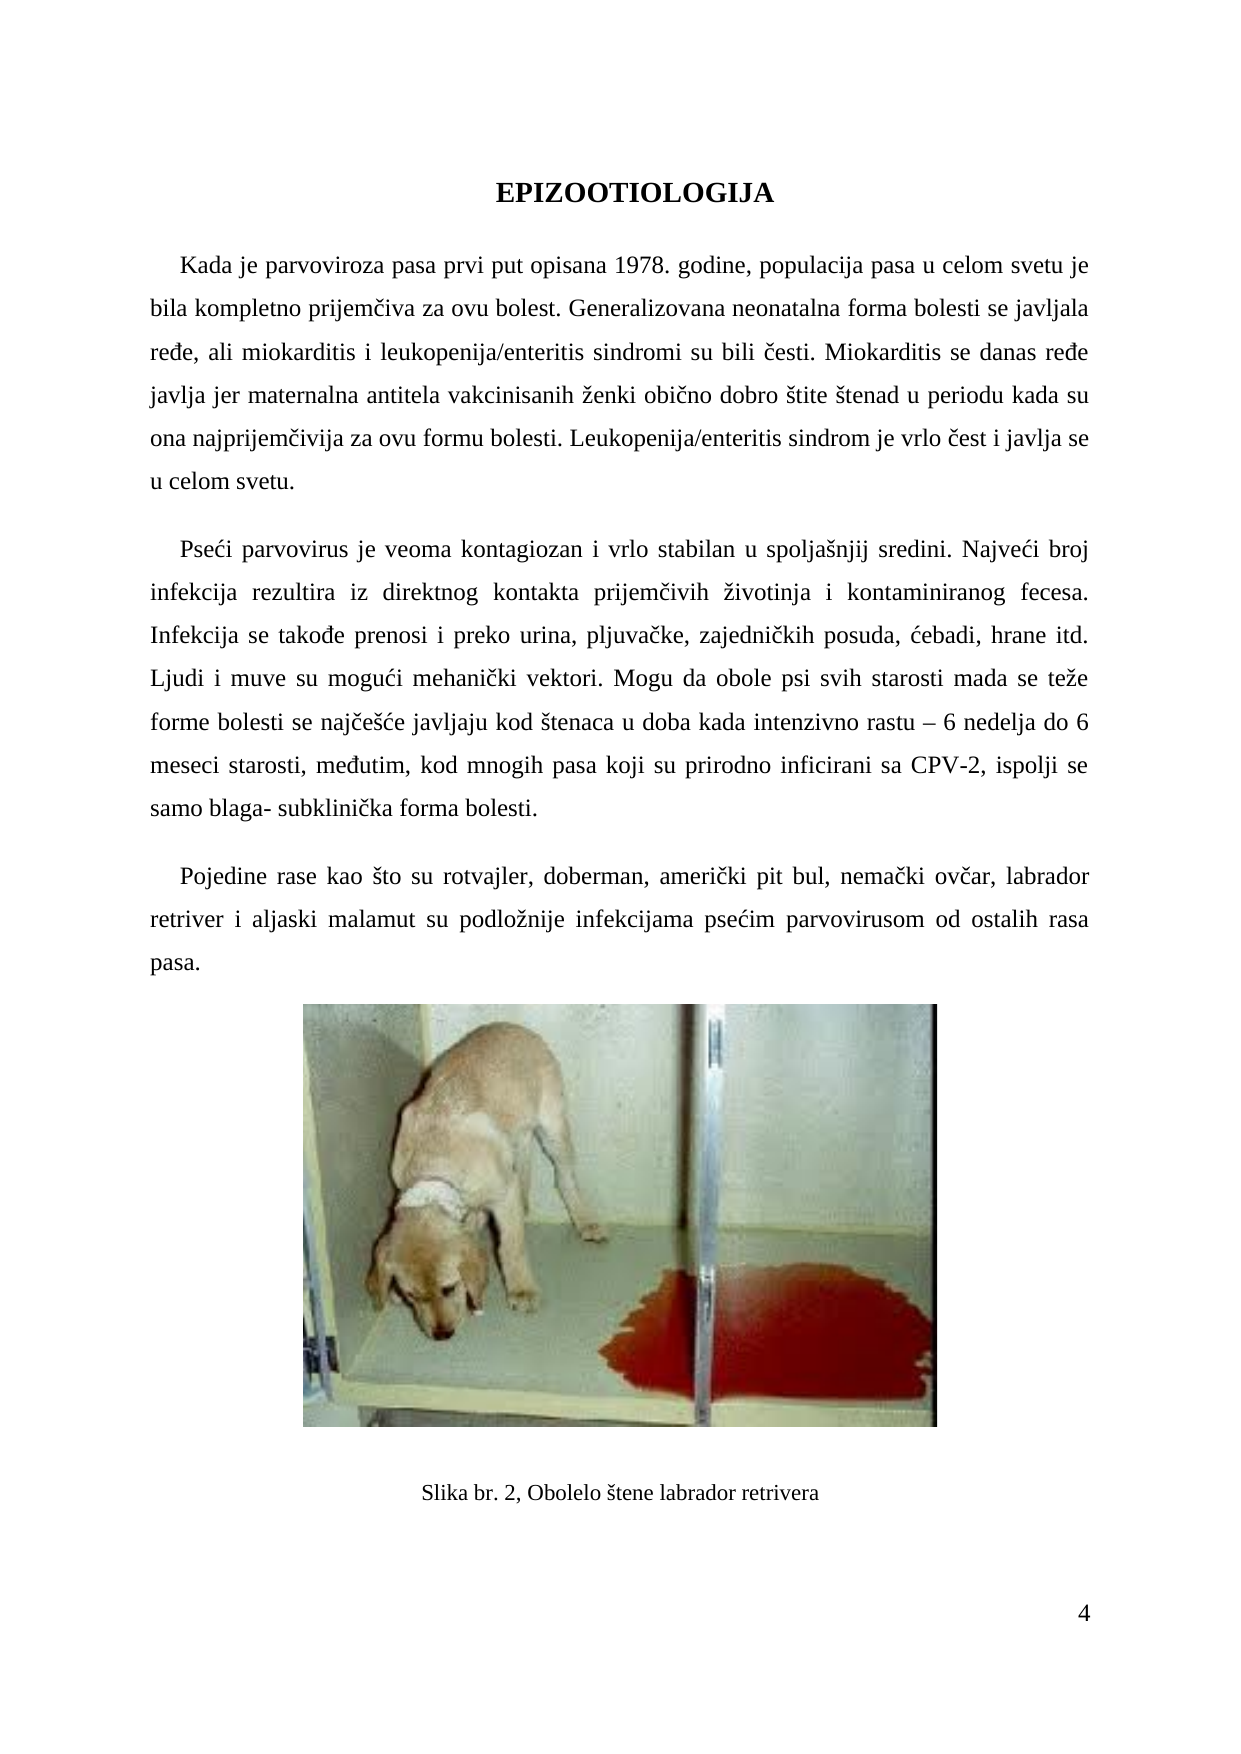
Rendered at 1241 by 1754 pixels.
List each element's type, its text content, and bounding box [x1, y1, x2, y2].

text Kada je parvoviroza pasa prvi put opisana 1978. godine, populacija pasa u celom svetu je bila kompletno prijemčiva za ovu bolest. Generalizovana neonatalna forma bolesti se javljala ređe, ali miokarditis i leukopenija/enteritis sindromi su bili česti. Miokarditis se danas ređe javlja jer maternalna antitela vakcinisanih ženki obično dobro štite štenad u periodu kada su ona najprijemčivija za ovu formu bolesti. Leukopenija/enteritis sindrom je vrlo čest i javlja se u celom svetu. [150, 250, 1090, 495]
text Slika br. 2, Obolelo štene labrador retrivera [150, 1479, 1090, 1506]
text Pojedine rase kao što su rotvajler, doberman, američki pit bul, nemački ovčar, labrador retriver i aljaski malamut su podložnije infekcijama psećim parvovirusom od ostalih rasa pasa. [150, 861, 1090, 976]
picture [303, 1004, 938, 1427]
subtitle EPIZOOTIOLOGIJA [150, 175, 1090, 208]
text Pseći parvovirus je veoma kontagiozan i vrlo stabilan u spoljašnjij sredini. Najveći broj infekcija rezultira iz direktnog kontakta prijemčivih životinja i kontaminiranog fecesa. Infekcija se takođe prenosi i preko urina, pljuvačke, zajedničkih posuda, ćebadi, hrane itd. Ljudi i muve su mogući mehanički vektori. Mogu da obole psi svih starosti mada se teže forme bolesti se najčešće javljaju kod štenaca u doba kada intenzivno rastu – 6 nedelja do 6 meseci starosti, međutim, kod mnogih pasa koji su prirodno inficirani sa CPV-2, ispolji se samo blaga- subklinička forma bolesti. [150, 534, 1090, 822]
